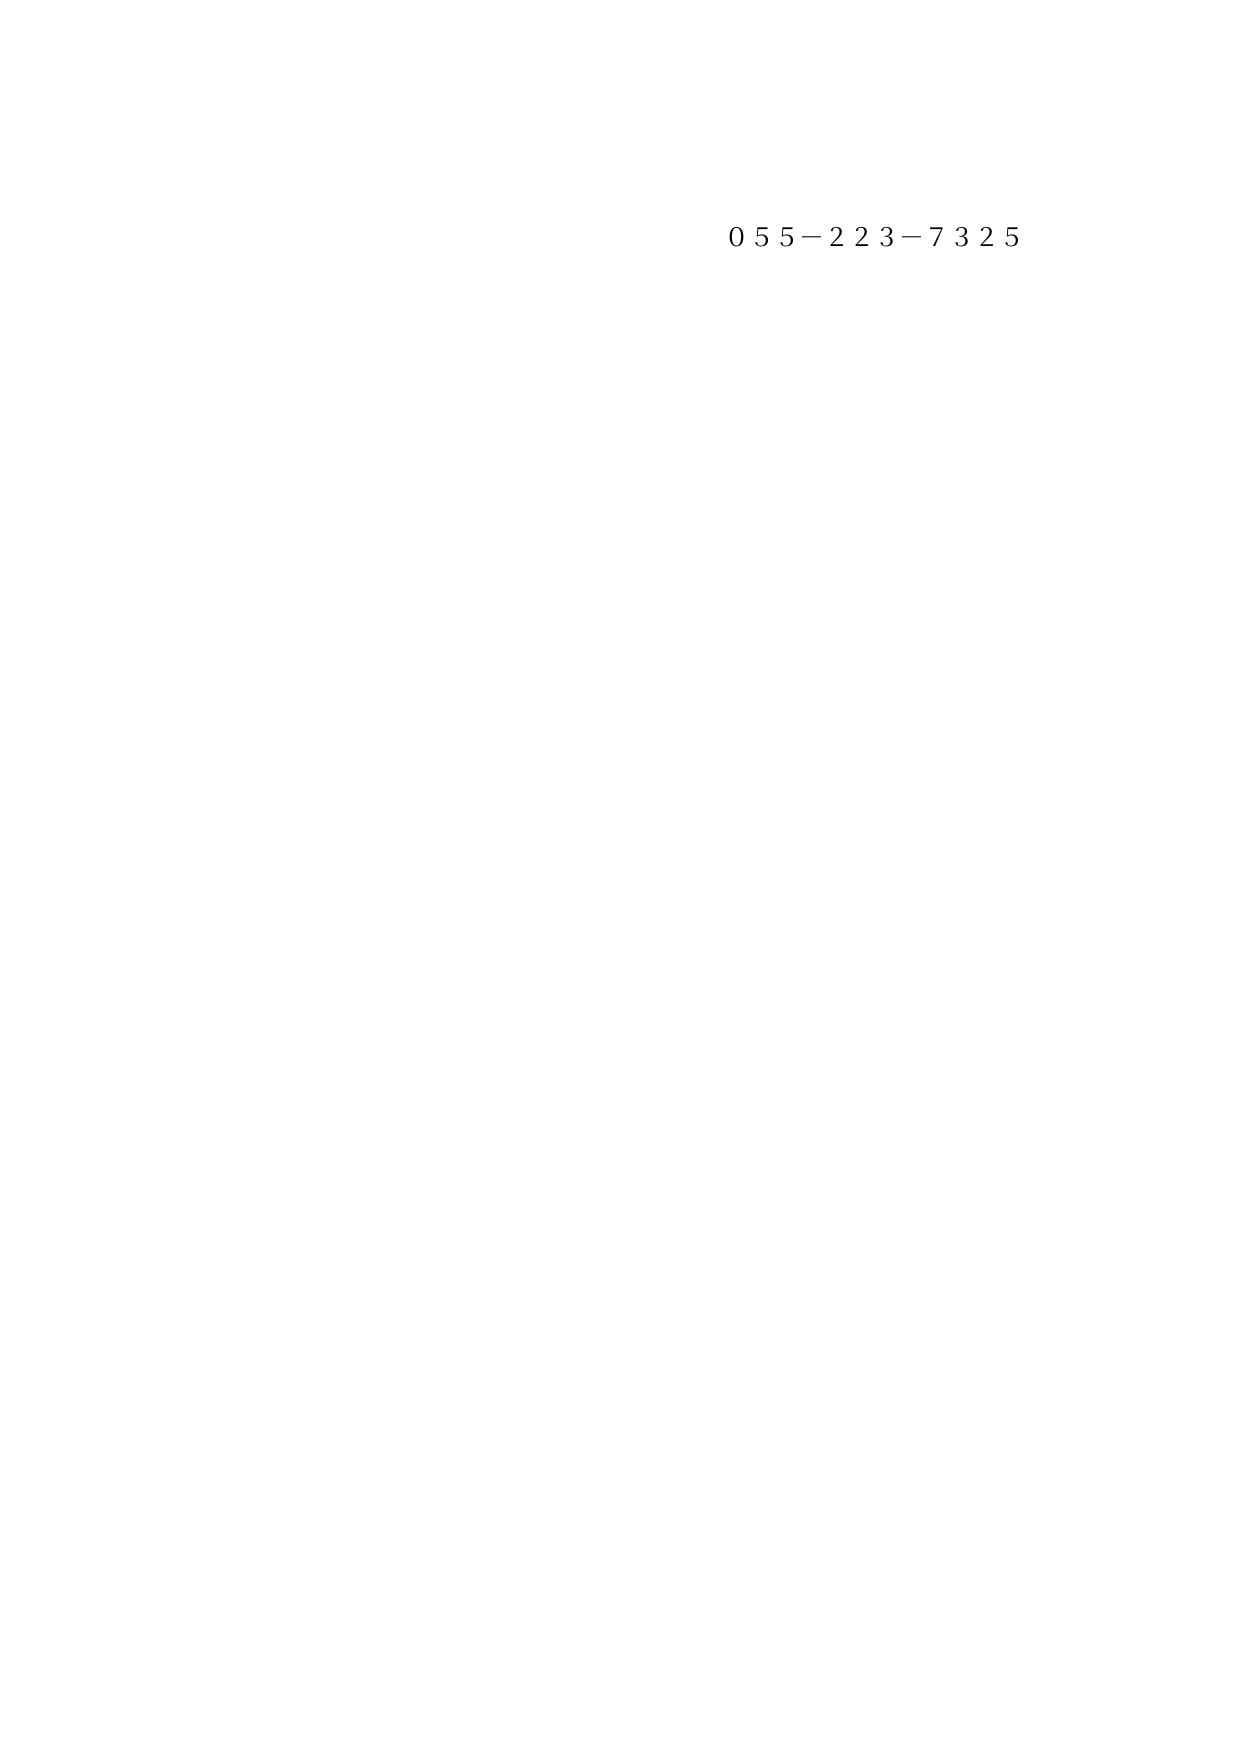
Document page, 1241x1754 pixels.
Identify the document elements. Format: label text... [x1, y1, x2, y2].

text ０５５－２２３－７３２５ [199, 217, 1063, 254]
